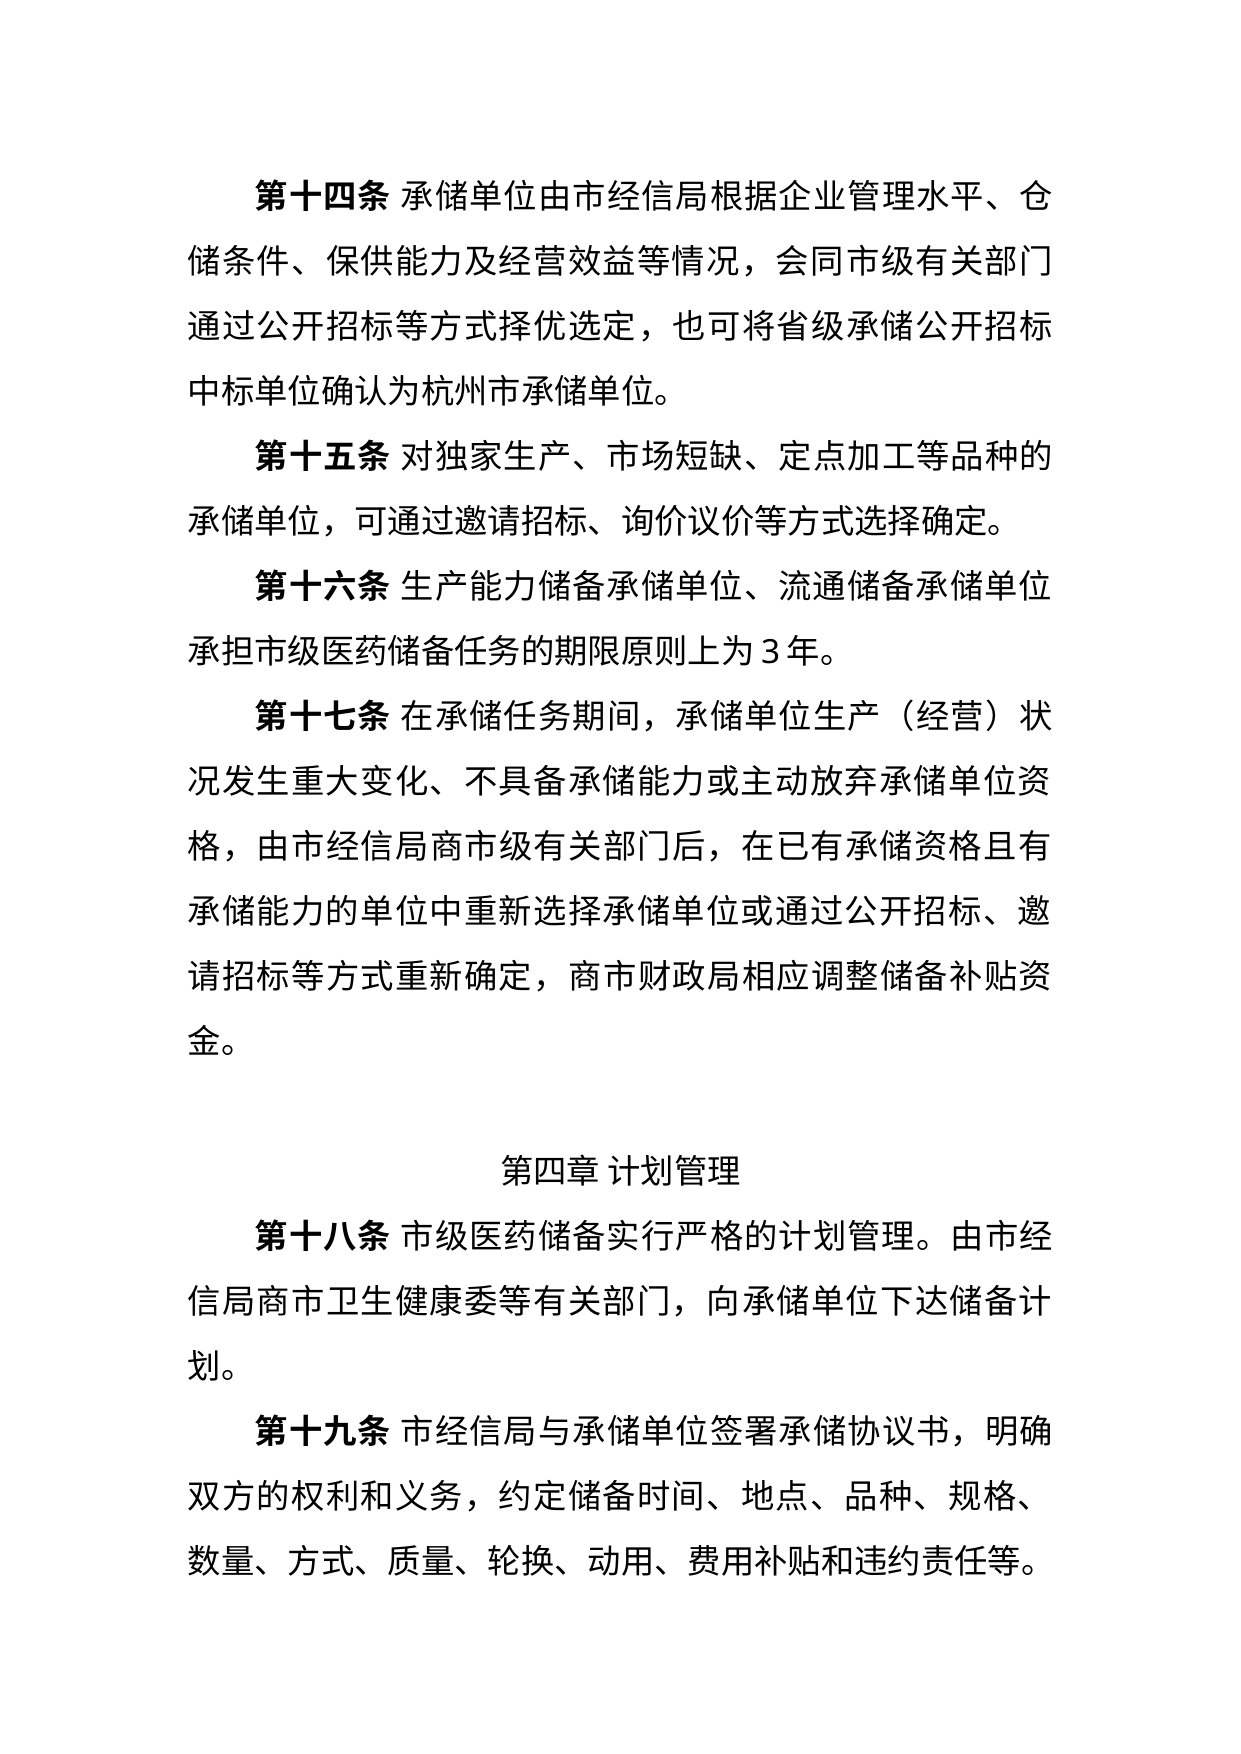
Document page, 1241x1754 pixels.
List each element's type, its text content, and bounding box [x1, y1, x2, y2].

list 第十九条 市经信局与承储单位签署承储协议书，明确双方的权利和义务，约定储备时间、地点、品种、规格、数量、方式、质量、轮换、动用、费用补贴和违约责任等。 [187, 1397, 1053, 1592]
list 第十四条 承储单位由市经信局根据企业管理水平、仓储条件、保供能力及经营效益等情况，会同市级有关部门通过公开招标等方式择优选定，也可将省级承储公开招标中标单位确认为杭州市承储单位。 [187, 162, 1053, 422]
list 第十六条 生产能力储备承储单位、流通储备承储单位承担市级医药储备任务的期限原则上为3年。 [187, 552, 1053, 682]
list 第十八条 市级医药储备实行严格的计划管理。由市经信局商市卫生健康委等有关部门，向承储单位下达储备计划。 [187, 1202, 1053, 1397]
list 第十七条 在承储任务期间，承储单位生产（经营）状况发生重大变化、不具备承储能力或主动放弃承储单位资格，由市经信局商市级有关部门后，在已有承储资格且有承储能力的单位中重新选择承储单位或通过公开招标、邀请招标等方式重新确定，商市财政局相应调整储备补贴资金。 [187, 682, 1053, 1072]
list 第十五条 对独家生产、市场短缺、定点加工等品种的承储单位，可通过邀请招标、询价议价等方式选择确定。 [187, 422, 1053, 552]
text 第四章 计划管理 [187, 1137, 1053, 1202]
